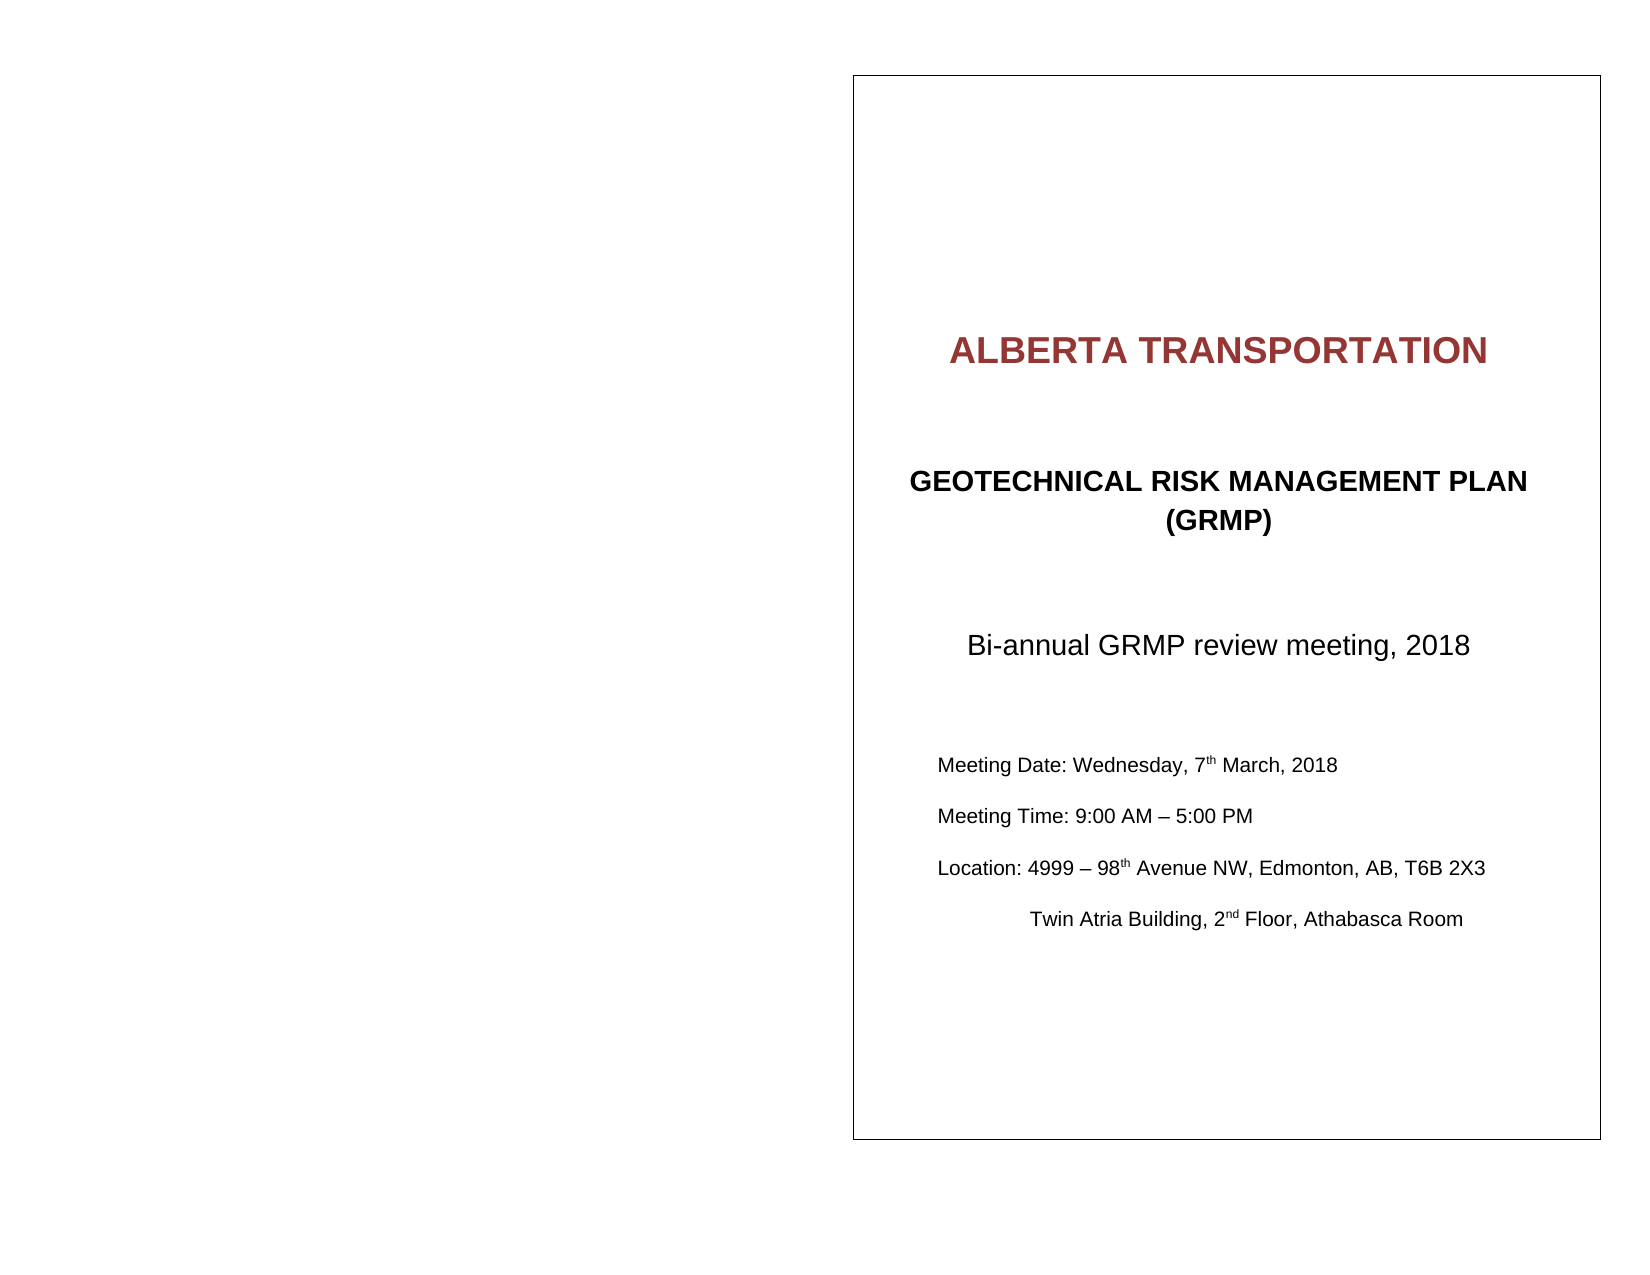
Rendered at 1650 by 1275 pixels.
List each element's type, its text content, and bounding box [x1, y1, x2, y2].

text Meeting Time: 9:00 AM – 5:00 PM [854, 801, 1600, 831]
text GEOTECHNICAL RISK MANAGEMENT PLAN (GRMP) [854, 461, 1600, 539]
text Bi-annual GRMP review meeting, 2018 [854, 624, 1600, 664]
text Twin Atria Building, 2nd Floor, Athabasca Room [854, 904, 1600, 934]
text ALBERTA TRANSPORTATION [854, 325, 1600, 374]
text Location: 4999 – 98th Avenue NW, Edmonton, AB, T6B 2X3 [854, 852, 1600, 883]
text Meeting Date: Wednesday, 7th March, 2018 [854, 749, 1600, 780]
